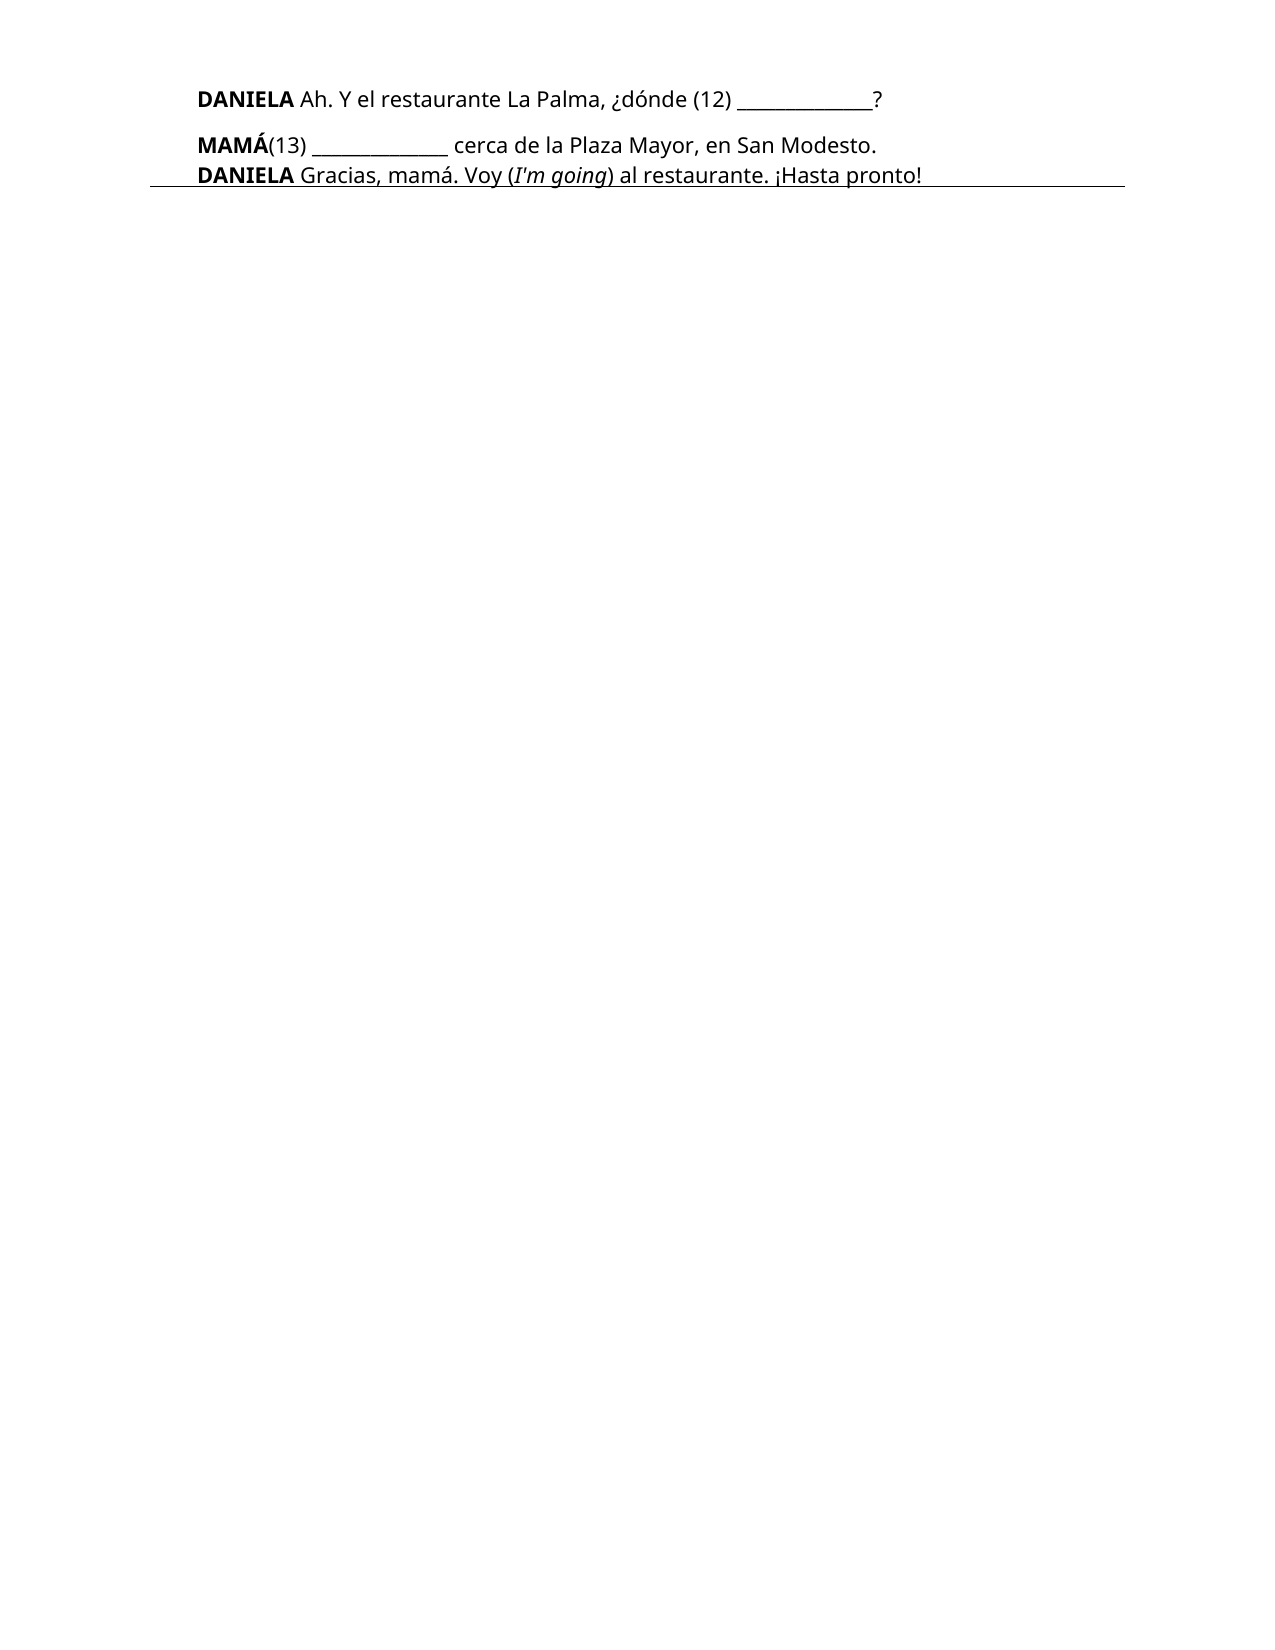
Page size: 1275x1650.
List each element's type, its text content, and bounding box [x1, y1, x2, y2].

text MAMÁ(13) ______________ cerca de la Plaza Mayor, en San Modesto. DANIELA Gracias, mamá. Voy (I'm going) al restaurante. ¡Hasta pronto! [197, 130, 1125, 186]
text DANIELA Ah. Y el restaurante La Palma, ¿dónde (12) ______________? [197, 84, 1125, 114]
